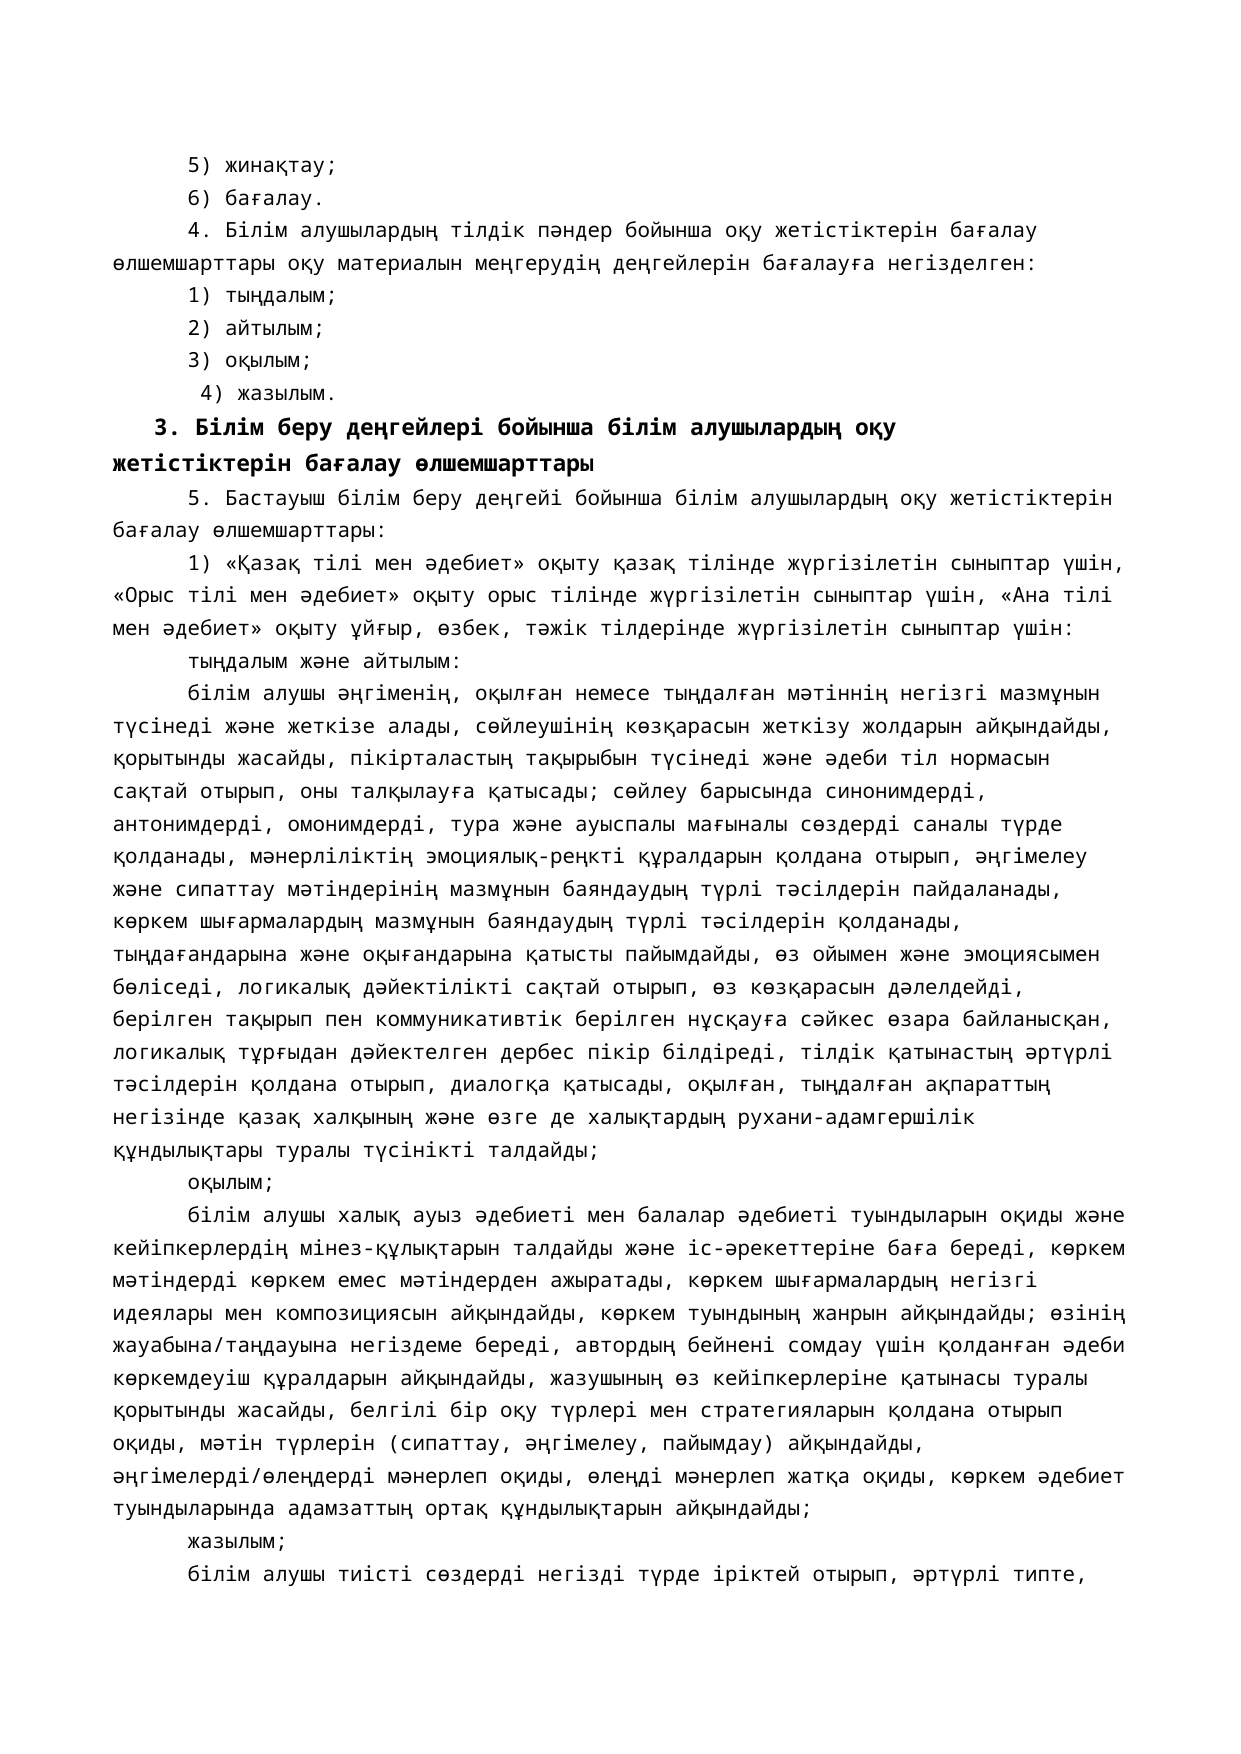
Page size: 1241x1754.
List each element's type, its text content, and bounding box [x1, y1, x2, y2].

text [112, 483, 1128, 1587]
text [112, 150, 1128, 407]
text 3. Білім беру деңгейлері бойынша білім алушылардың оқу жетістіктерін бағалау өлшемшарттары [112, 411, 1128, 478]
